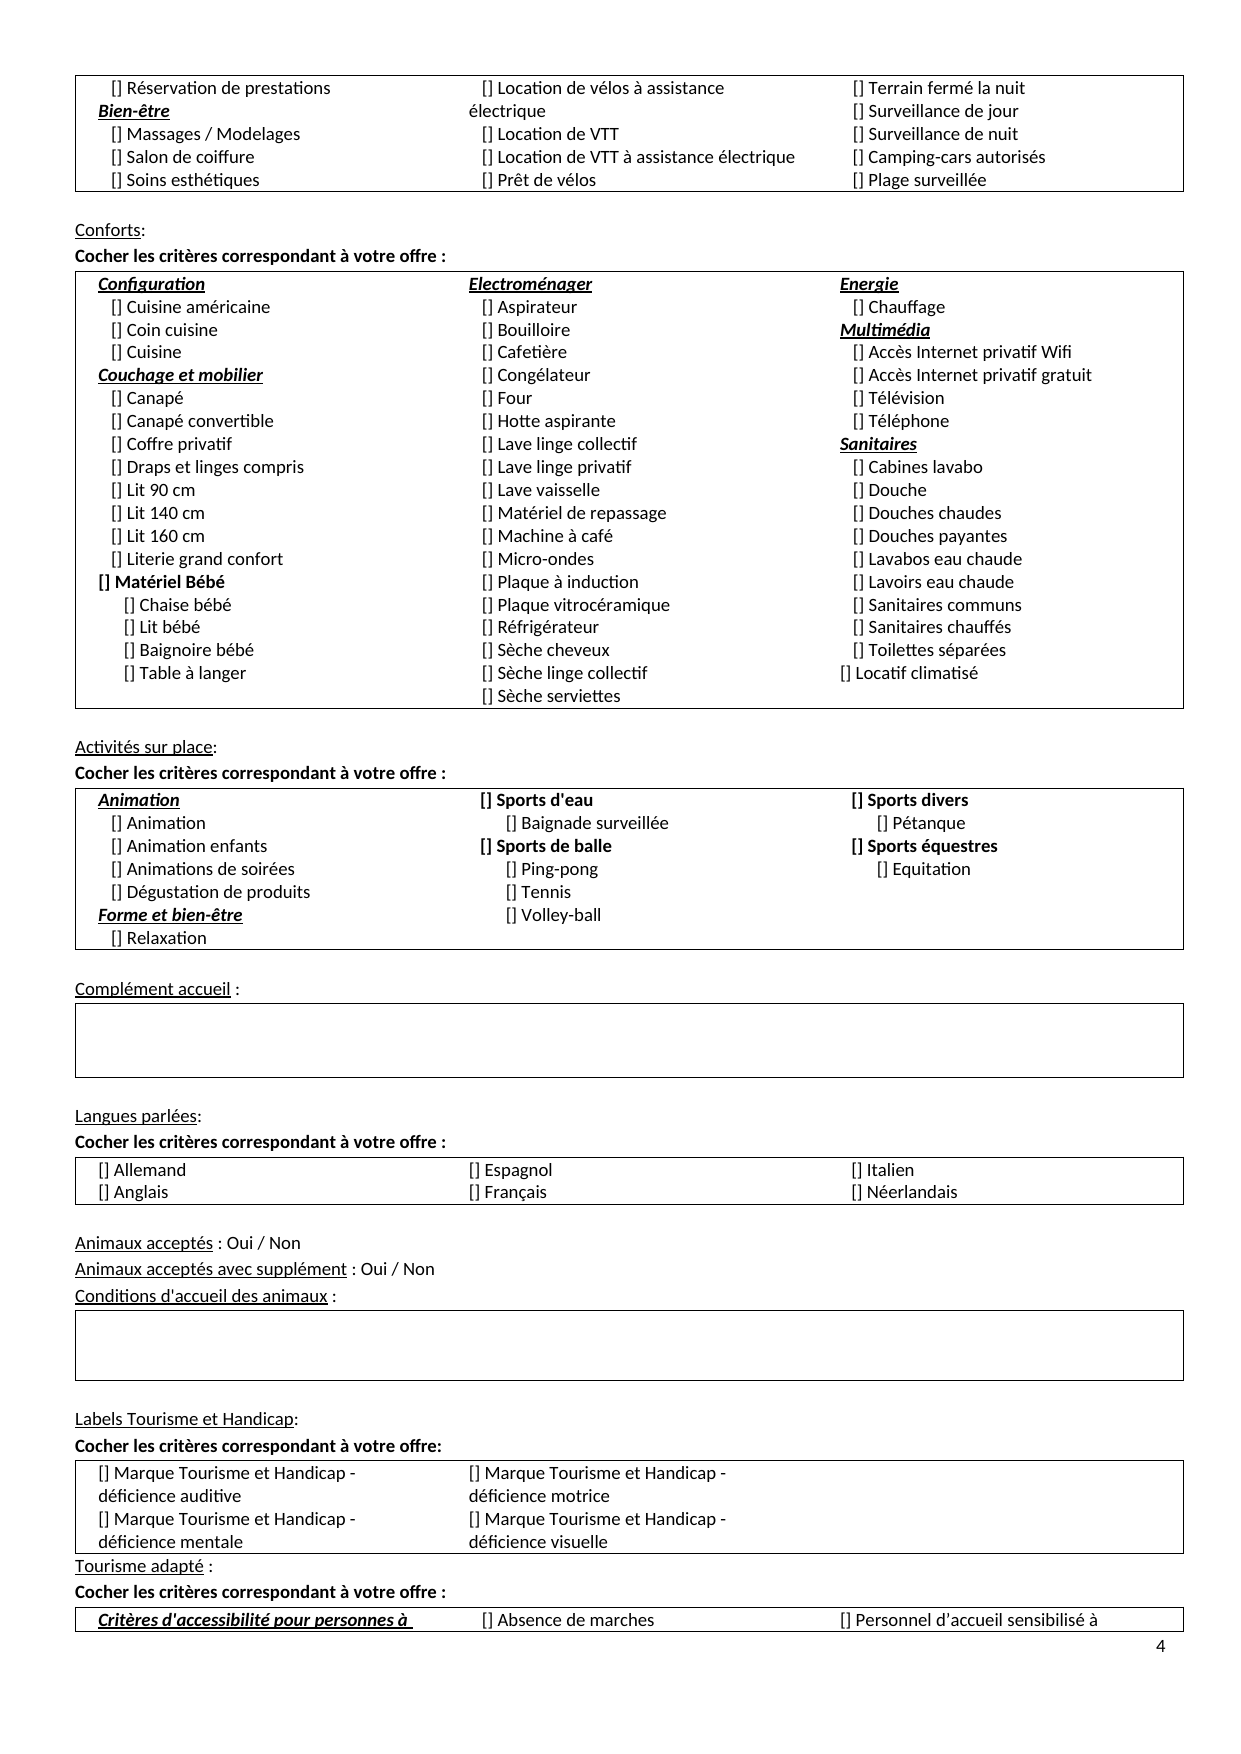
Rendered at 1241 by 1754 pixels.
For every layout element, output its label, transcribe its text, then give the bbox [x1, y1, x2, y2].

table_header [817, 1461, 1183, 1553]
text Cocher les critères correspondant à votre offre : [75, 1130, 1165, 1153]
table_header [817, 272, 1183, 707]
table_header [446, 272, 817, 707]
text Cocher les critères correspondant à votre offre : [75, 244, 1165, 267]
text Activités sur place: [75, 735, 1165, 758]
table_header [817, 76, 1183, 191]
table_header [76, 76, 446, 191]
table_header [76, 1158, 446, 1204]
text Complément accueil : [75, 977, 1165, 1000]
table_header [76, 272, 446, 707]
table_header [76, 1311, 1183, 1380]
table_header [817, 1608, 1183, 1631]
table_header [76, 1608, 446, 1631]
table_header [817, 789, 1183, 949]
text Animaux acceptés : Oui / Non [75, 1231, 1165, 1254]
table_header [76, 1004, 1183, 1077]
text Cocher les critères correspondant à votre offre: [75, 1434, 1165, 1457]
table_header [817, 1158, 1183, 1204]
table_header [446, 1158, 817, 1204]
text Animaux acceptés avec supplément : Oui / Non [75, 1257, 1165, 1280]
table_header [76, 1461, 446, 1553]
text Conforts: [75, 218, 1165, 241]
text Tourisme adapté : [75, 1554, 1165, 1577]
text Conditions d'accueil des animaux : [75, 1284, 1165, 1307]
text Labels Tourisme et Handicap: [75, 1407, 1165, 1430]
text Langues parlées: [75, 1104, 1165, 1127]
table_header [446, 1461, 817, 1553]
table_header [76, 789, 446, 949]
table_header [446, 1608, 817, 1631]
table_header [446, 76, 817, 191]
table_header [446, 789, 817, 949]
text Cocher les critères correspondant à votre offre : [75, 761, 1165, 784]
text Cocher les critères correspondant à votre offre : [75, 1580, 1165, 1603]
